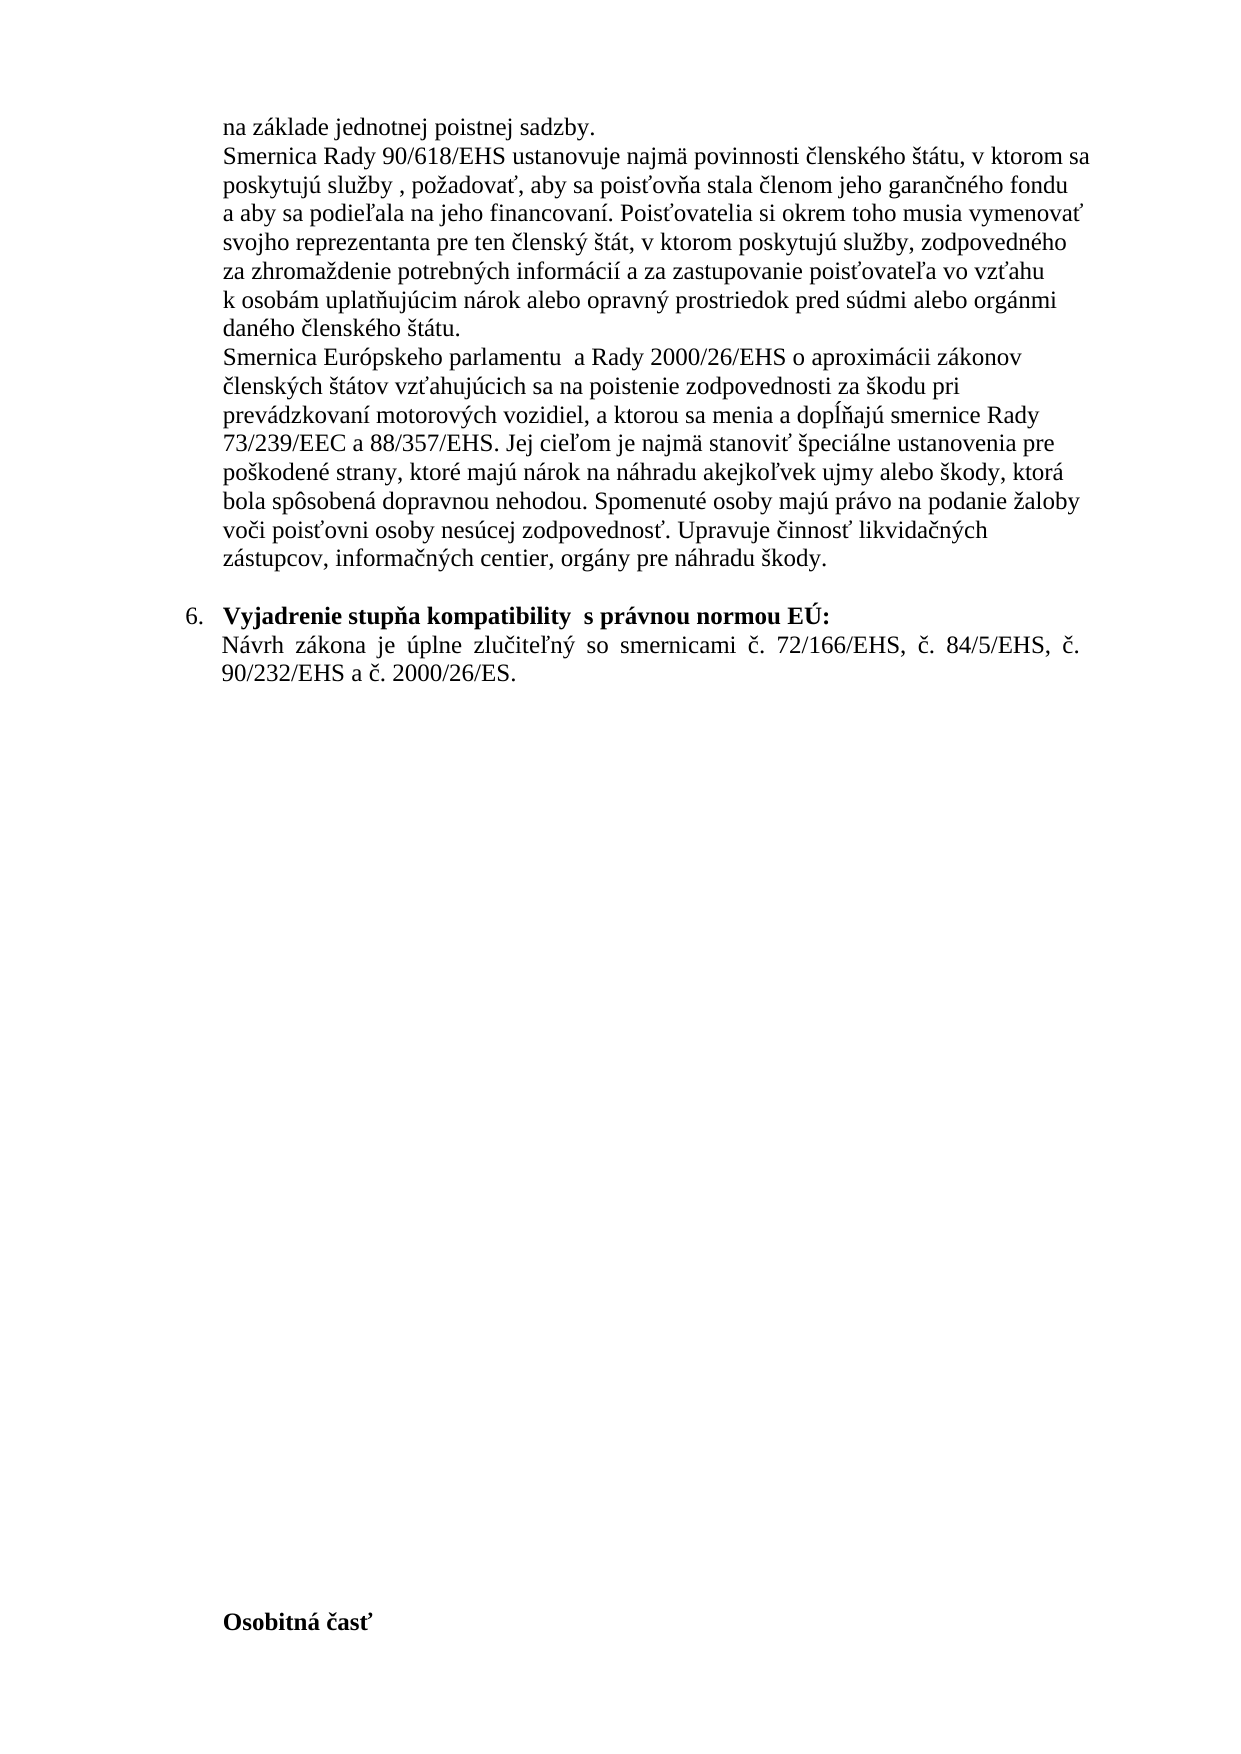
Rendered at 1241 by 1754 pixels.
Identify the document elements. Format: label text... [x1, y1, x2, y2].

text Smernica Rady 90/618/EHS ustanovuje najmä povinnosti členského štátu, v ktorom sa poskytujú služby , požadovať, aby sa poisťovňa stala členom jeho garančného fondu a aby sa podieľala na jeho financovaní. Poisťovatelia si okrem toho musia vymenovať svojho reprezentanta pre ten členský štát, v ktorom poskytujú služby, zodpovedného za zhromaždenie potrebných informácií a za zastupovanie poisťovateľa vo vzťahu k osobám uplatňujúcim nárok alebo opravný prostriedok pred súdmi alebo orgánmi daného členského štátu. [223, 141, 1093, 342]
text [223, 112, 1093, 141]
text Osobitná časť [223, 1607, 1093, 1636]
text Smernica Európskeho parlamentu a Rady 2000/26/EHS o aproximácii zákonov členských štátov vzťahujúcich sa na poistenie zodpovednosti za škodu pri prevádzkovaní motorových vozidiel, a ktorou sa menia a dopĺňajú smernice Rady 73/239/EEC a 88/357/EHS. Jej cieľom je najmä stanoviť špeciálne ustanovenia pre poškodené strany, ktoré majú nárok na náhradu akejkoľvek ujmy alebo škody, ktorá bola spôsobená dopravnou nehodou. Spomenuté osoby majú právo na podanie žaloby voči poisťovni osoby nesúcej zodpovednosť. Upravuje činnosť likvidačných zástupcov, informačných centier, orgány pre náhradu škody. [223, 342, 1093, 572]
text Návrh zákona je úplne zlučiteľný so smernicami č. 72/166/EHS, č. 84/5/EHS, č. 90/232/EHS a č. 2000/26/ES. [148, 630, 1093, 687]
list Vyjadrenie stupňa kompatibility s právnou normou EÚ: [185, 601, 1093, 630]
